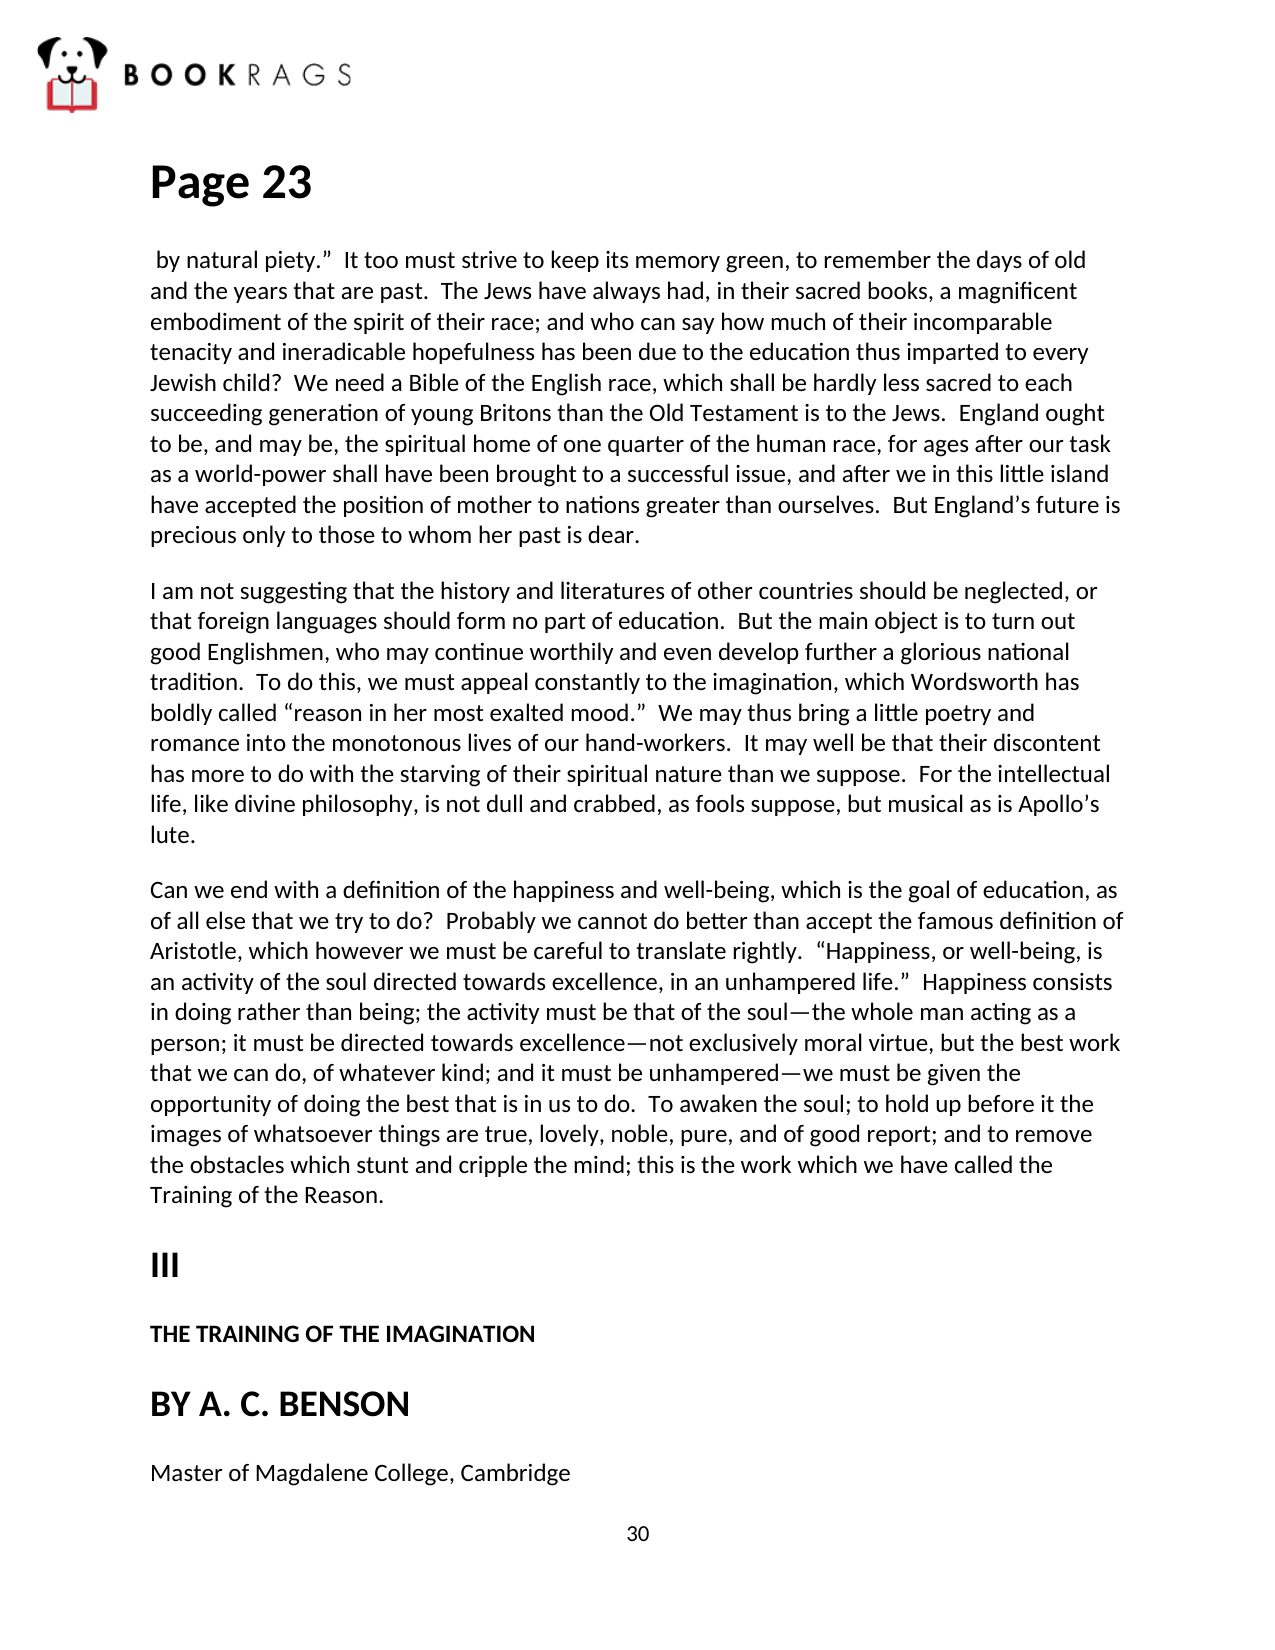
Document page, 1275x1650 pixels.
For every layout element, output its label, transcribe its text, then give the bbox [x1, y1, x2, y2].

text Can we end with a definition of the happiness and well-being, which is the goal of education, as of all else that we try to do? Probably we cannot do better than accept the famous definition of Aristotle, which however we must be careful to translate rightly. “Happiness, or well-being, is an activity of the soul directed towards excellence, in an unhampered life.” Happiness consists in doing rather than being; the activity must be that of the soul—­the whole man acting as a person; it must be directed towards excellence—­not exclusively moral virtue, but the best work that we can do, of whatever kind; and it must be unhampered—­we must be given the opportunity of doing the best that is in us to do. To awaken the soul; to hold up before it the images of whatsoever things are true, lovely, noble, pure, and of good report; and to remove the obstacles which stunt and cripple the mind; this is the work which we have called the Training of the Reason. [150, 874, 1125, 1210]
text BY A. C. BENSON [150, 1380, 1125, 1426]
text THE TRAINING OF THE IMAGINATION [150, 1318, 1125, 1349]
text Master of Magdalene College, Cambridge [150, 1457, 1125, 1487]
text by natural piety.” It too must strive to keep its memory green, to remember the days of old and the years that are past. The Jews have always had, in their sacred books, a magnificent embodiment of the spirit of their race; and who can say how much of their incomparable tenacity and ineradicable hopefulness has been due to the education thus imparted to every Jewish child? We need a Bible of the English race, which shall be hardly less sacred to each succeeding generation of young Britons than the Old Testament is to the Jews. England ought to be, and may be, the spiritual home of one quarter of the human race, for ages after our task as a world-power shall have been brought to a successful issue, and after we in this little island have accepted the position of mother to nations greater than ourselves. But England’s future is precious only to those to whom her past is dear. [150, 244, 1125, 550]
text Page 23 [150, 150, 1125, 211]
text III [150, 1241, 1125, 1287]
picture [37, 37, 351, 113]
text I am not suggesting that the history and literatures of other countries should be neglected, or that foreign languages should form no part of education. But the main object is to turn out good Englishmen, who may continue worthily and even develop further a glorious national tradition. To do this, we must appeal constantly to the imagination, which Wordsworth has boldly called “reason in her most exalted mood.” We may thus bring a little poetry and romance into the monotonous lives of our hand-workers. It may well be that their discontent has more to do with the starving of their spiritual nature than we suppose. For the intellectual life, like divine philosophy, is not dull and crabbed, as fools suppose, but musical as is Apollo’s lute. [150, 575, 1125, 849]
